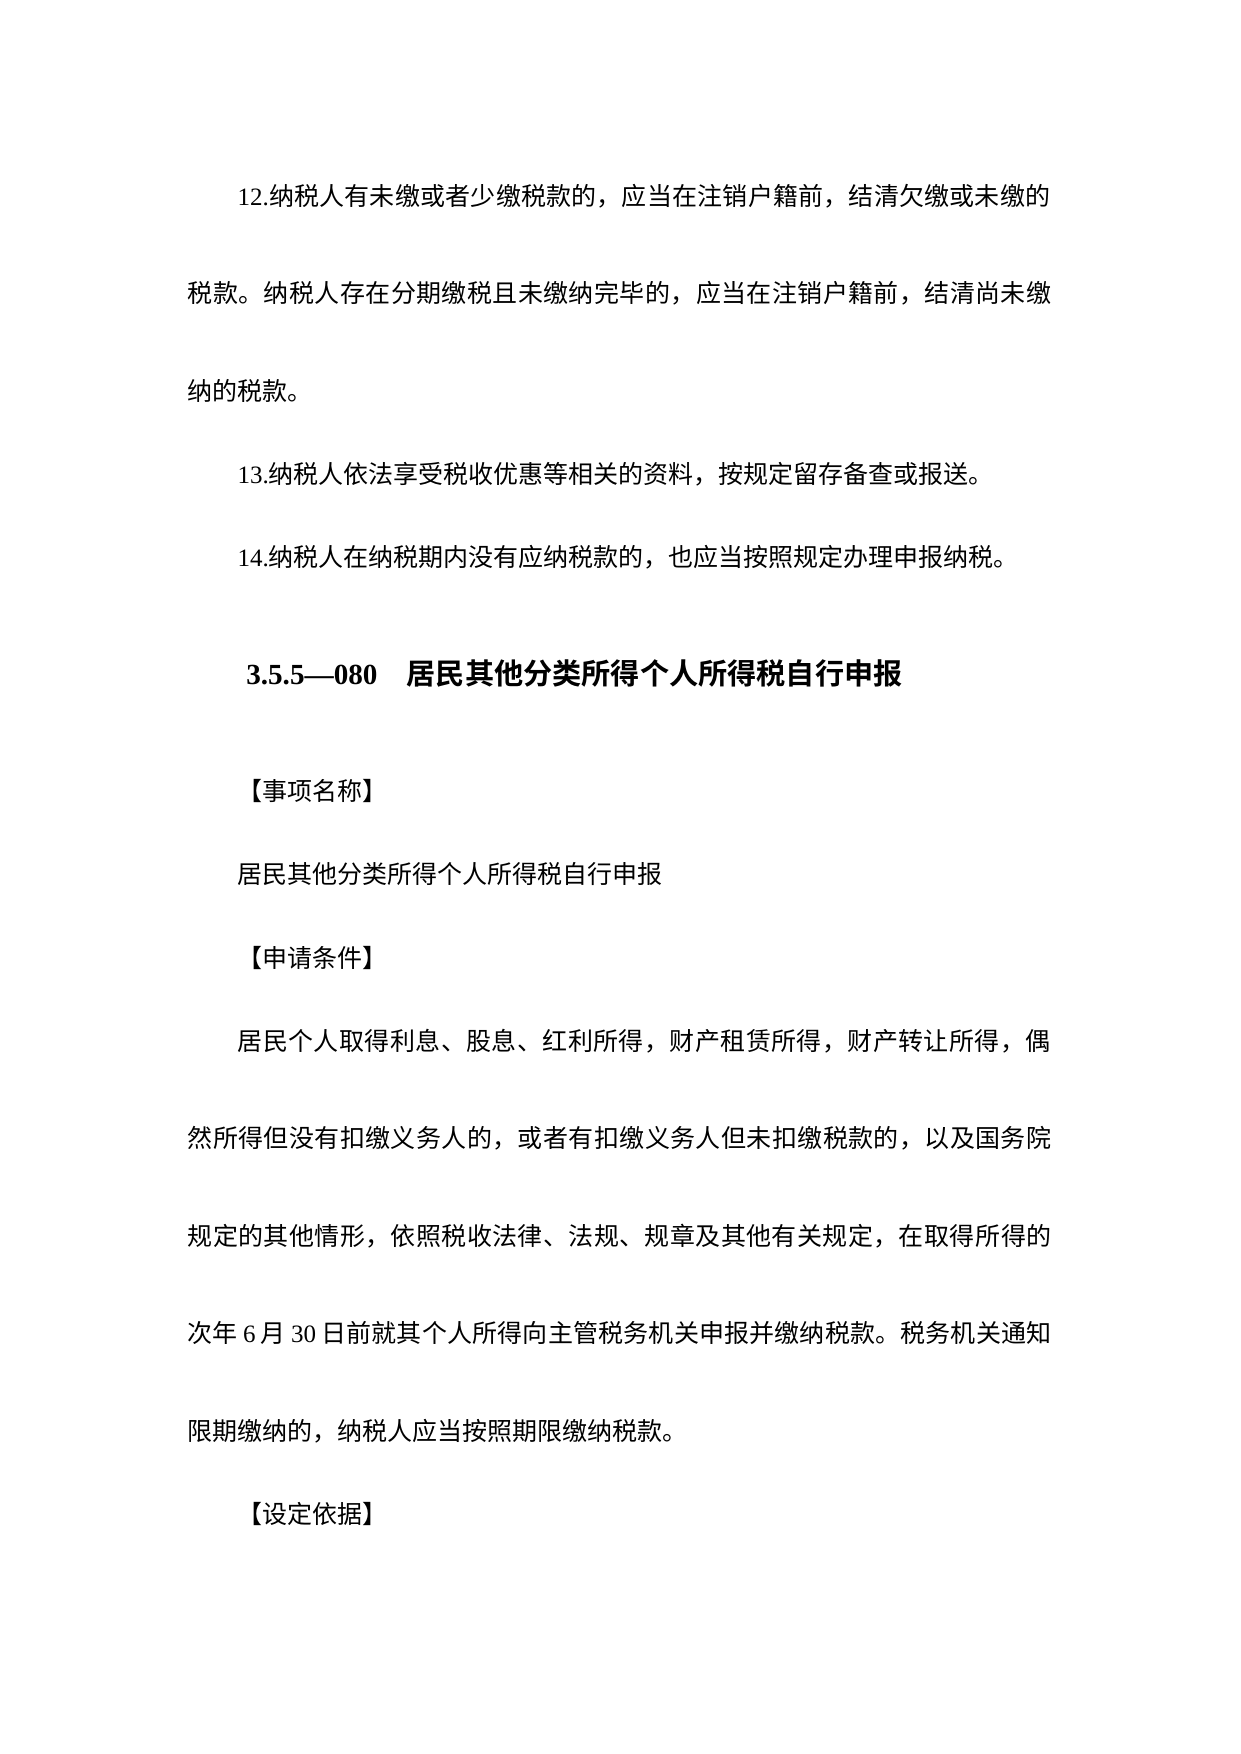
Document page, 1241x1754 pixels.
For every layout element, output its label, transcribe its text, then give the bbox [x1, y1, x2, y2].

text 13.纳税人依法享受税收优惠等相关的资料，按规定留存备查或报送。 [187, 440, 1053, 505]
text 【申请条件】 [187, 924, 1053, 989]
text 12.纳税人有未缴或者少缴税款的，应当在注销户籍前，结清欠缴或未缴的税款。纳税人存在分期缴税且未缴纳完毕的，应当在注销户籍前，结清尚未缴纳的税款。 [187, 162, 1053, 422]
text 居民个人取得利息、股息、红利所得，财产租赁所得，财产转让所得，偶然所得但没有扣缴义务人的，或者有扣缴义务人但未扣缴税款的，以及国务院规定的其他情形，依照税收法律、法规、规章及其他有关规定，在取得所得的次年6月30日前就其个人所得向主管税务机关申报并缴纳税款。税务机关通知限期缴纳的，纳税人应当按照期限缴纳税款。 [187, 1007, 1053, 1462]
text 【事项名称】 [187, 757, 1053, 822]
text 【设定依据】 [187, 1480, 1053, 1545]
text 14.纳税人在纳税期内没有应纳税款的，也应当按照规定办理申报纳税。 [187, 523, 1053, 588]
text 3.5.5—080 居民其他分类所得个人所得税自行申报 [187, 639, 1053, 704]
text 居民其他分类所得个人所得税自行申报 [187, 841, 1053, 906]
